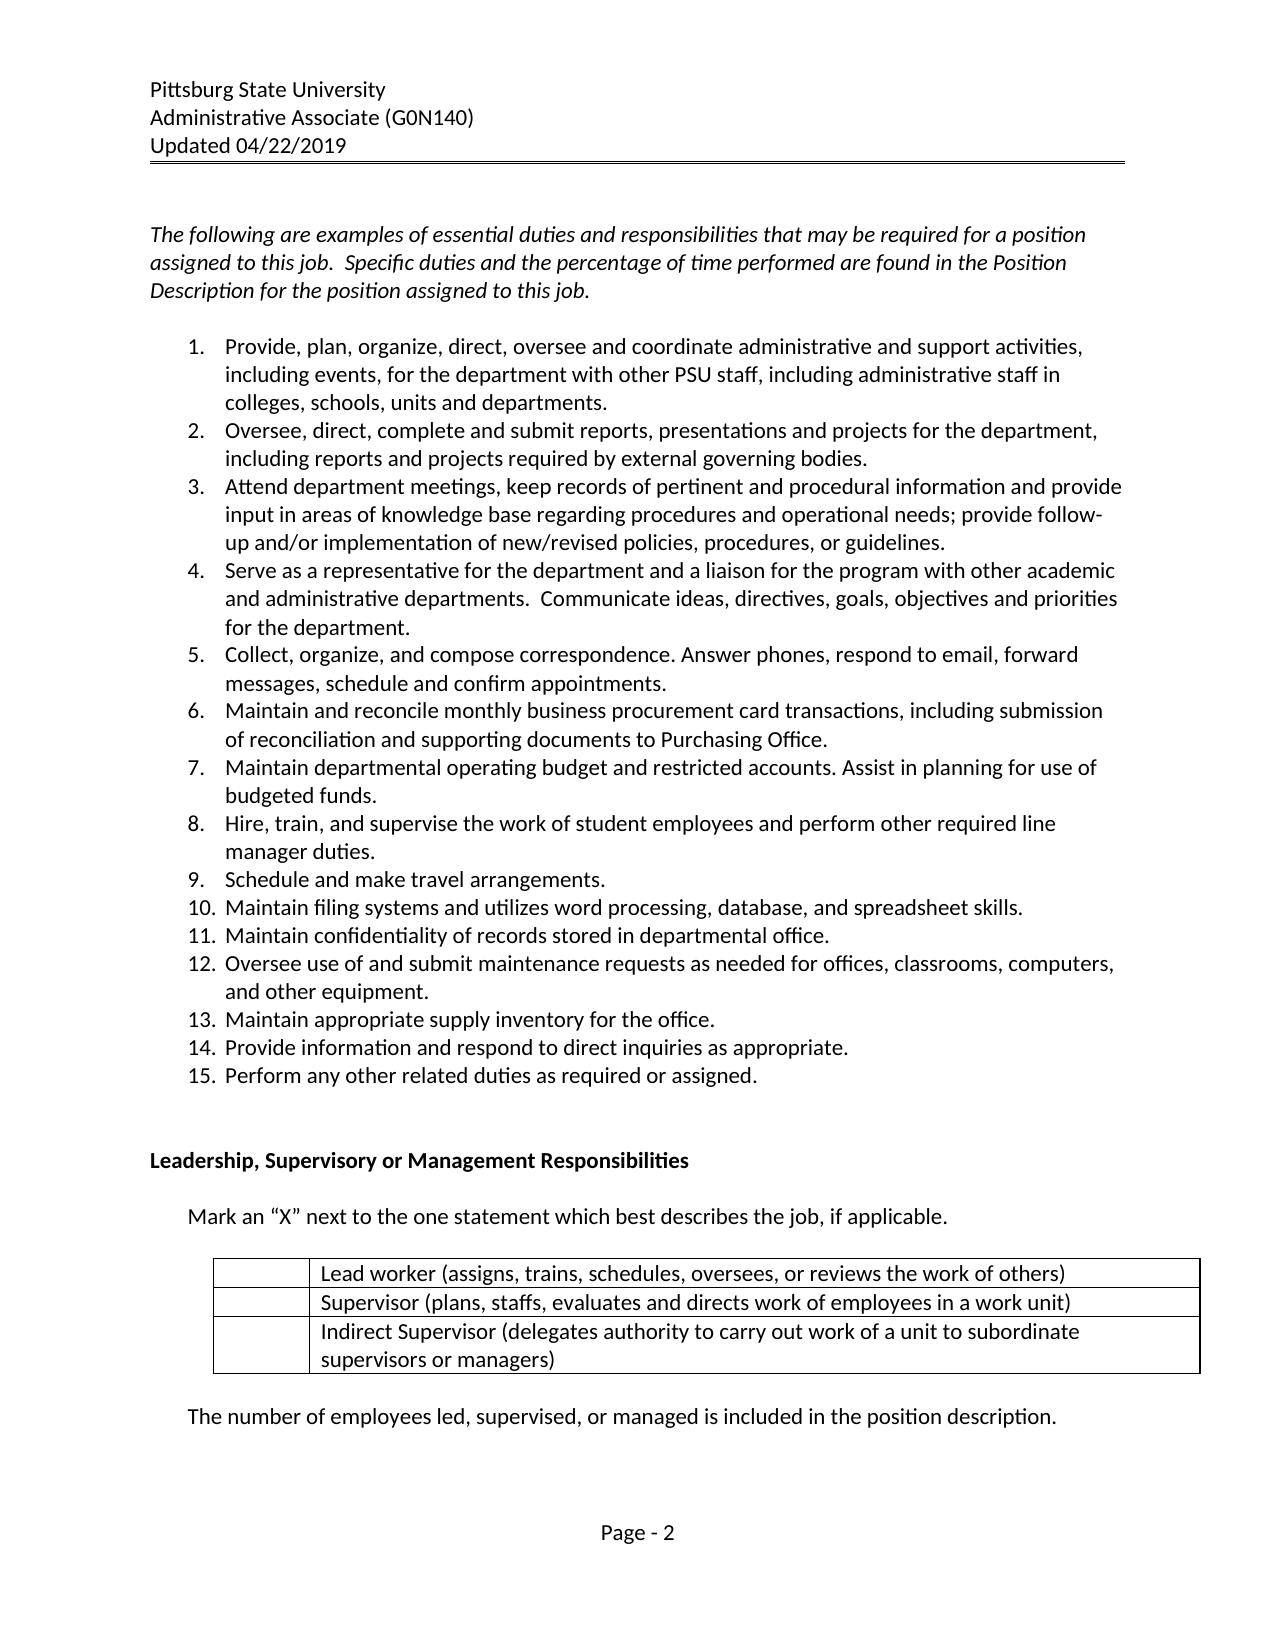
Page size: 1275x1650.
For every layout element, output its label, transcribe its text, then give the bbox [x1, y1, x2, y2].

list Perform any other related duties as required or assigned. [187, 1061, 1125, 1118]
list Oversee use of and submit maintenance requests as needed for offices, classrooms, computers, and other equipment. [187, 949, 1125, 1005]
table_cell [214, 1288, 309, 1316]
list Maintain filing systems and utilizes word processing, database, and spreadsheet skills. [187, 893, 1125, 921]
list Maintain and reconcile monthly business procurement card transactions, including submission of reconciliation and supporting documents to Purchasing Office. [187, 697, 1125, 753]
text Mark an “X” next to the one statement which best describes the job, if applicable. [187, 1202, 1125, 1230]
table_cell Supervisor (plans, staffs, evaluates and directs work of employees in a work unit) [310, 1288, 1199, 1316]
list Provide information and respond to direct inquiries as appropriate. [187, 1033, 1125, 1061]
list Hire, train, and supervise the work of student employees and perform other required line manager duties. [187, 809, 1125, 865]
text The following are examples of essential duties and responsibilities that may be required for a position assigned to this job. Specific duties and the percentage of time performed are found in the Position Description for the position assigned to this job. [150, 220, 1125, 304]
table_cell Indirect Supervisor (delegates authority to carry out work of a unit to subordinate supervisors or managers) [310, 1317, 1199, 1373]
list Serve as a representative for the department and a liaison for the program with other academic and administrative departments. Communicate ideas, directives, goals, objectives and priorities for the department. [187, 557, 1125, 641]
text The number of employees led, supervised, or managed is included in the position description. [187, 1402, 1125, 1430]
list Oversee, direct, complete and submit reports, presentations and projects for the department, including reports and projects required by external governing bodies. [187, 416, 1125, 472]
list Collect, organize, and compose correspondence. Answer phones, respond to email, forward messages, schedule and confirm appointments. [187, 641, 1125, 697]
list Provide, plan, organize, direct, oversee and coordinate administrative and support activities, including events, for the department with other PSU staff, including administrative staff in colleges, schools, units and departments. [187, 332, 1125, 416]
text Leadership, Supervisory or Management Responsibilities [150, 1146, 1125, 1174]
list Maintain departmental operating budget and restricted accounts. Assist in planning for use of budgeted funds. [187, 753, 1125, 809]
list Attend department meetings, keep records of pertinent and procedural information and provide input in areas of knowledge base regarding procedures and operational needs; provide follow-up and/or implementation of new/revised policies, procedures, or guidelines. [187, 472, 1125, 557]
table_cell [214, 1317, 309, 1373]
list Maintain appropriate supply inventory for the office. [187, 1005, 1125, 1033]
list Maintain confidentiality of records stored in departmental office. [187, 921, 1125, 949]
list Schedule and make travel arrangements. [187, 865, 1125, 893]
table_header [214, 1259, 309, 1287]
table_header Lead worker (assigns, trains, schedules, oversees, or reviews the work of others) [310, 1259, 1199, 1287]
